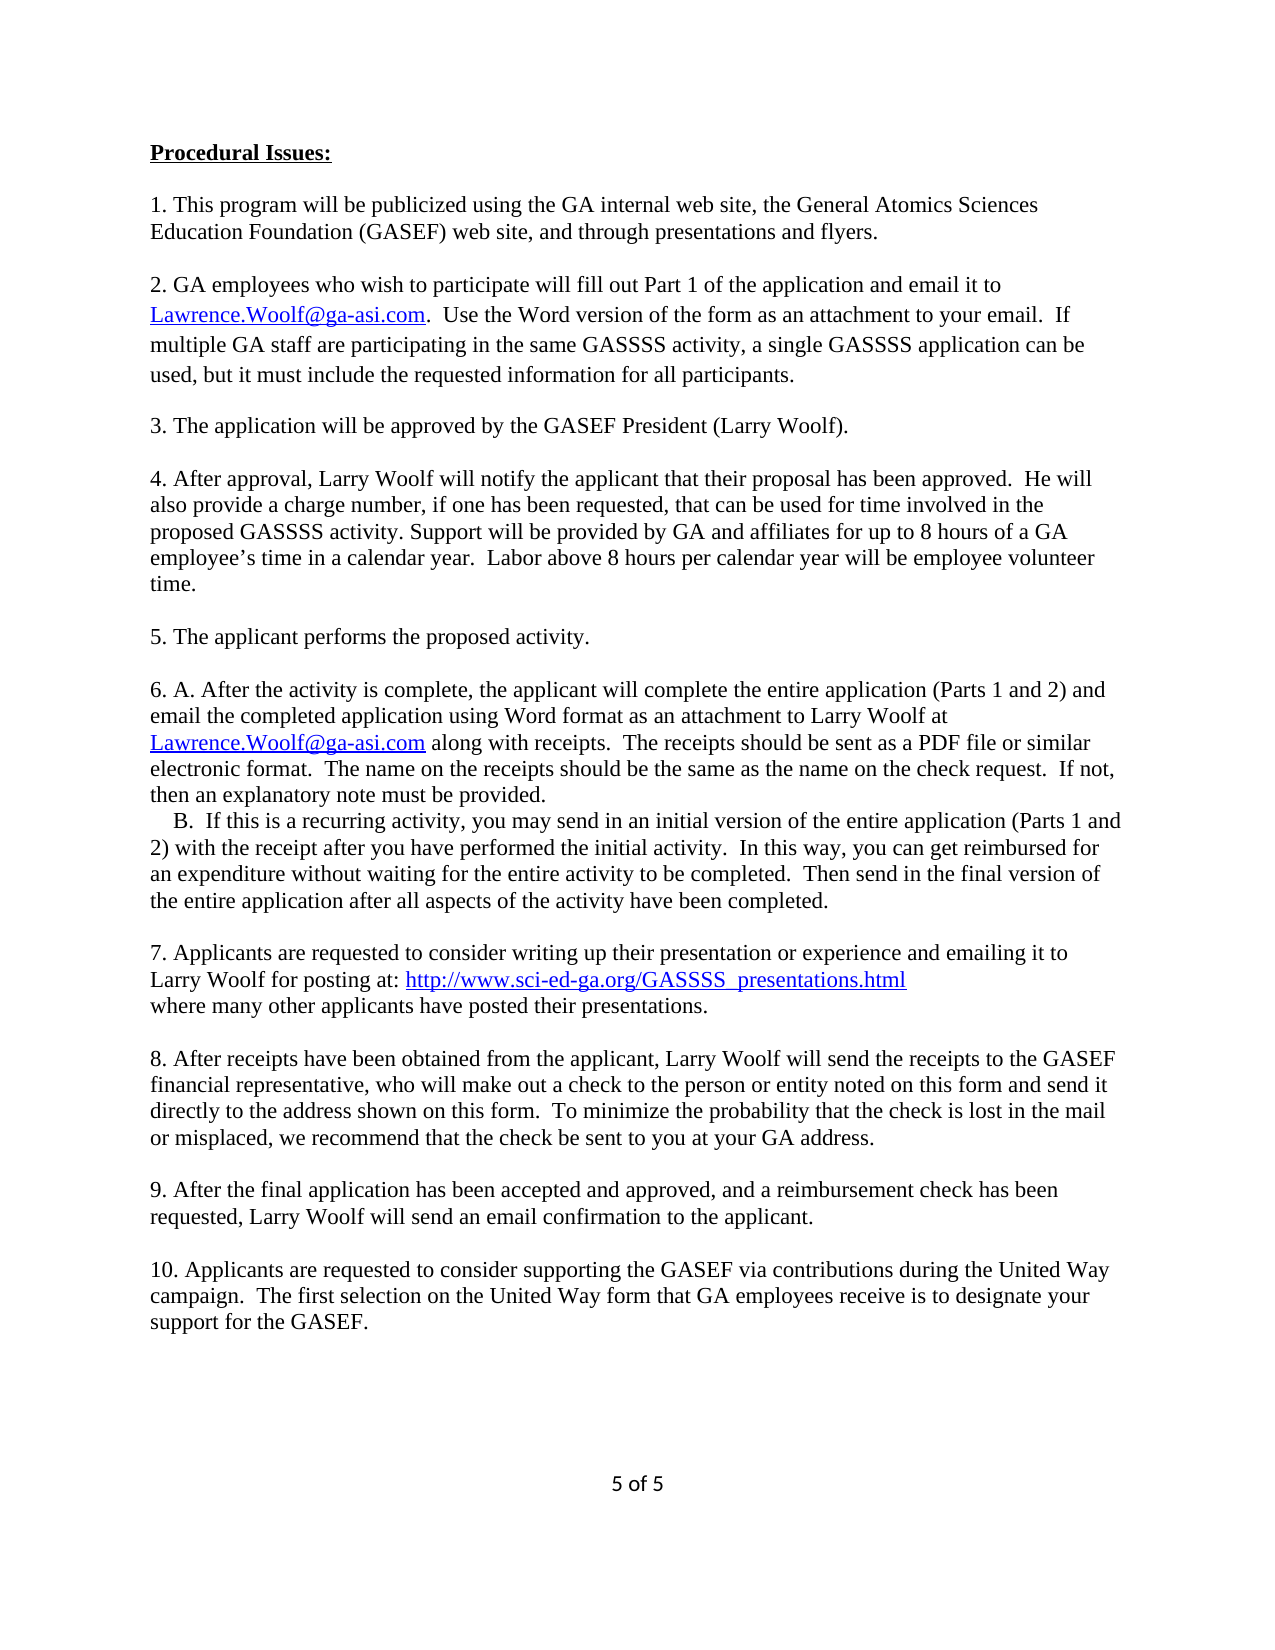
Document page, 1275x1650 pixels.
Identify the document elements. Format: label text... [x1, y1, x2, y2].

text 7. Applicants are requested to consider writing up their presentation or experience and emailing it to Larry Woolf for posting at: http://www.sci-ed-ga.org/GASSSS_presentations.html [150, 939, 1125, 992]
text where many other applicants have posted their presentations. [150, 992, 1125, 1018]
text 5. The applicant performs the proposed activity. [150, 623, 1125, 649]
text B. If this is a recurring activity, you may send in an initial version of the entire application (Parts 1 and 2) with the receipt after you have performed the initial activity. In this way, you can get reimbursed for an expenditure without waiting for the entire activity to be completed. Then send in the final version of the entire application after all aspects of the activity have been completed. [150, 808, 1125, 913]
text 9. After the final application has been accepted and approved, and a reimbursement check has been requested, Larry Woolf will send an email confirmation to the applicant. [150, 1177, 1125, 1229]
text 10. Applicants are requested to consider supporting the GASEF via contributions during the United Way campaign. The first selection on the United Way form that GA employees receive is to designate your support for the GASEF. [150, 1256, 1125, 1335]
text Procedural Issues: [150, 139, 1125, 165]
text 1. This program will be publicized using the GA internal web site, the General Atomics Sciences Education Foundation (GASEF) web site, and through presentations and flyers. [150, 192, 1125, 244]
text 4. After approval, Larry Woolf will notify the applicant that their proposal has been approved. He will also provide a charge number, if one has been requested, that can be used for time involved in the proposed GASSSS activity. Support will be provided by GA and affiliates for up to 8 hours of a GA employee’s time in a calendar year. Labor above 8 hours per calendar year will be employee volunteer time. [150, 465, 1125, 597]
text 3. The application will be approved by the GASEF President (Larry Woolf). [150, 412, 1125, 439]
text 6. A. After the activity is complete, the applicant will complete the entire application (Parts 1 and 2) and email the completed application using Word format as an attachment to Larry Woolf at Lawrence.Woolf@ga-asi.com along with receipts. The receipts should be sent as a PDF file or similar electronic format. The name on the receipts should be the same as the name on the check request. If not, then an explanatory note must be provided. [150, 676, 1125, 808]
text 8. After receipts have been obtained from the applicant, Larry Woolf will send the receipts to the GASEF financial representative, who will make out a check to the person or entity noted on this form and send it directly to the address shown on this form. To minimize the probability that the check is lost in the mail or misplaced, we recommend that the check be sent to you at your GA address. [150, 1045, 1125, 1150]
text 2. GA employees who wish to participate will fill out Part 1 of the application and email it to Lawrence.Woolf@ga-asi.com. Use the Word version of the form as an attachment to your email. If multiple GA staff are participating in the same GASSSS activity, a single GASSSS application can be used, but it must include the requested information for all participants. [150, 271, 1125, 388]
